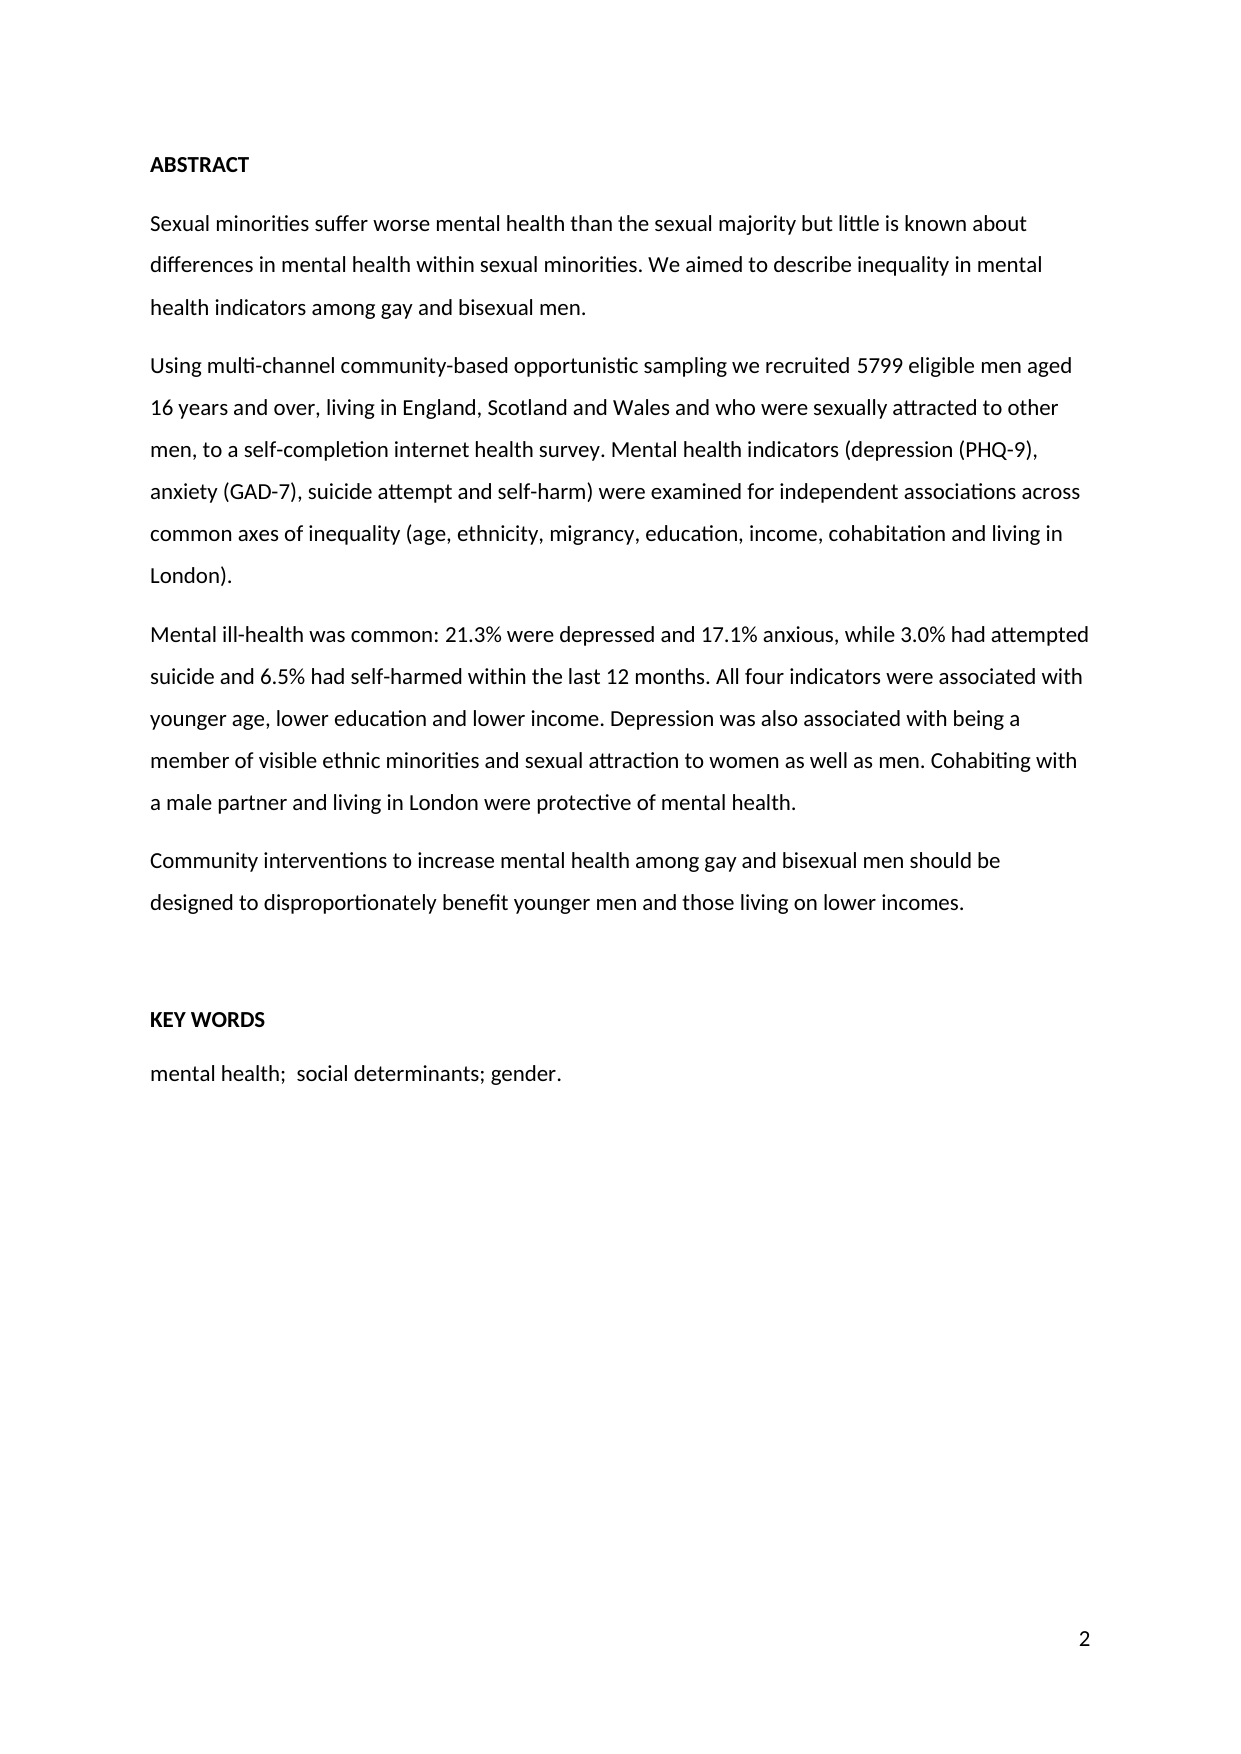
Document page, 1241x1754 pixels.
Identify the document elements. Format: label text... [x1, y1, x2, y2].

text Mental ill-health was common: 21.3% were depressed and 17.1% anxious, while 3.0% had attempted suicide and 6.5% had self-harmed within the last 12 months. All four indicators were associated with younger age, lower education and lower income. Depression was also associated with being a member of visible ethnic minorities and sexual attraction to women as well as men. Cohabiting with a male partner and living in London were protective of mental health. [150, 620, 1090, 816]
text Community interventions to increase mental health among gay and bisexual men should be designed to disproportionately benefit younger men and those living on lower incomes. [150, 846, 1090, 916]
text Sexual minorities suffer worse mental health than the sexual majority but little is known about differences in mental health within sexual minorities. We aimed to describe inequality in mental health indicators among gay and bisexual men. [150, 209, 1090, 321]
text Using multi-channel community-based opportunistic sampling we recruited 5799 eligible men aged 16 years and over, living in England, Scotland and Wales and who were sexually attracted to other men, to a self-completion internet health survey. Mental health indicators (depression (PHQ-9), anxiety (GAD-7), suicide attempt and self-harm) were examined for independent associations across common axes of inequality (age, ethnicity, migrancy, education, income, cohabitation and living in London). [150, 351, 1090, 589]
text KEY WORDS [150, 1006, 1090, 1034]
text mental health; social determinants; gender. [150, 1059, 1090, 1087]
text ABSTRACT [150, 150, 1090, 178]
